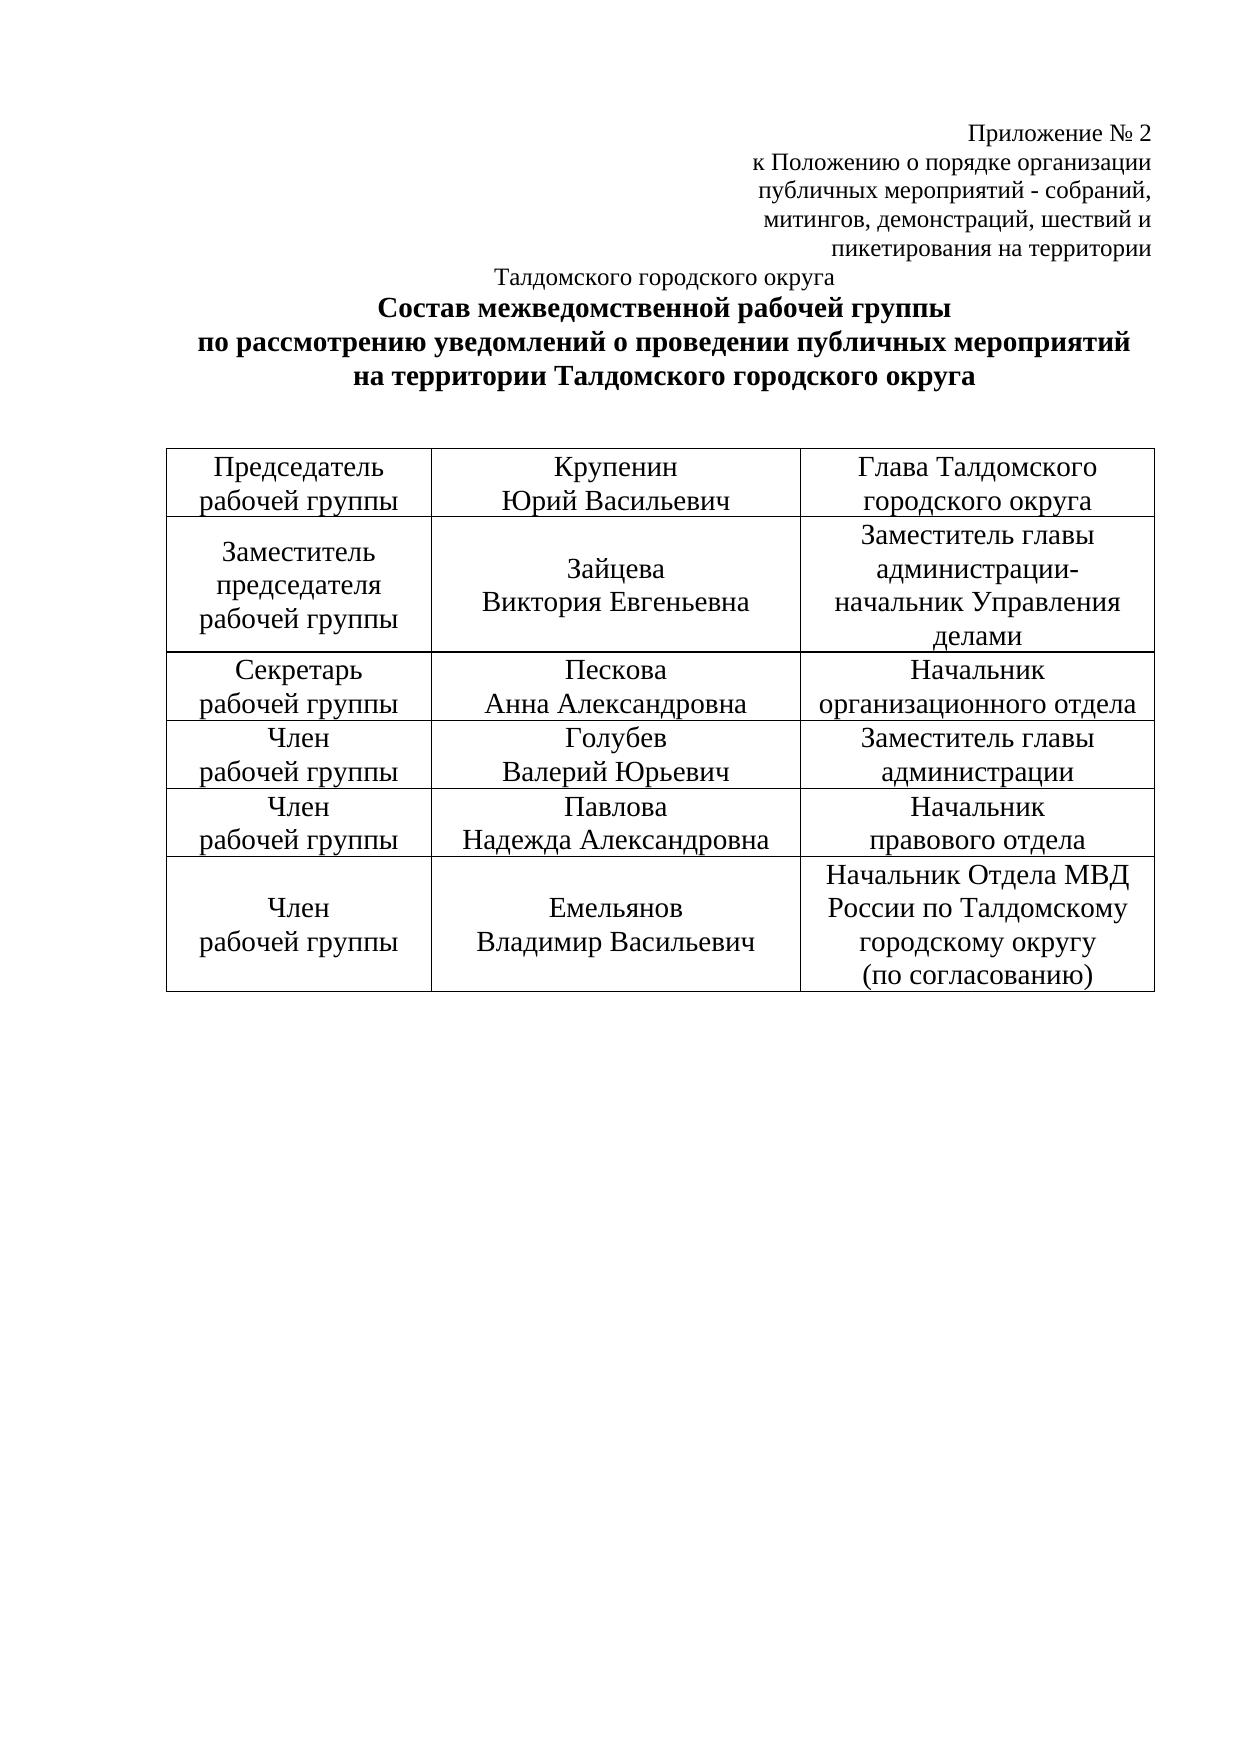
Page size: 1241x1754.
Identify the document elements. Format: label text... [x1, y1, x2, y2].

table_cell Заместитель главы администрации [801, 721, 1154, 788]
table_cell Голубев Валерий Юрьевич [432, 721, 800, 788]
text к Положению о порядке организации [177, 147, 1152, 176]
text публичных мероприятий - собраний, [177, 176, 1152, 204]
table_cell Заместитель главы администрации-начальник Управления делами [801, 517, 1154, 651]
text на территории Талдомского городского округа [177, 358, 1152, 448]
text Приложение № 2 [177, 118, 1152, 147]
table_header Глава Талдомского городского округа [801, 449, 1154, 516]
text пикетирования на территории [177, 233, 1152, 262]
text митингов, демонстраций, шествий и [177, 204, 1152, 233]
table_header Председатель рабочей группы [167, 449, 431, 516]
table_cell Секретарь рабочей группы [167, 653, 431, 719]
table_cell Начальник организационного отдела [801, 653, 1154, 719]
table_cell Начальник Отдела МВД России по Талдомскому городскому округу (по согласованию) [801, 857, 1154, 991]
table_cell Павлова Надежда Александровна [432, 789, 800, 856]
text по рассмотрению уведомлений о проведении публичных мероприятий [177, 324, 1152, 358]
table_cell Член рабочей группы [167, 789, 431, 856]
table_header Крупенин Юрий Васильевич [432, 449, 800, 516]
table_cell Начальник правового отдела [801, 789, 1154, 856]
table_cell Член рабочей группы [167, 721, 431, 788]
table_cell Пескова Анна Александровна [432, 653, 800, 719]
table_cell Заместитель председателя рабочей группы [167, 517, 431, 651]
text Талдомского городского округа [177, 262, 1152, 291]
table_cell Член рабочей группы [167, 857, 431, 991]
text Состав межведомственной рабочей группы [177, 291, 1152, 324]
table_cell Емельянов Владимир Васильевич [432, 857, 800, 991]
table_cell Зайцева Виктория Евгеньевна [432, 517, 800, 651]
